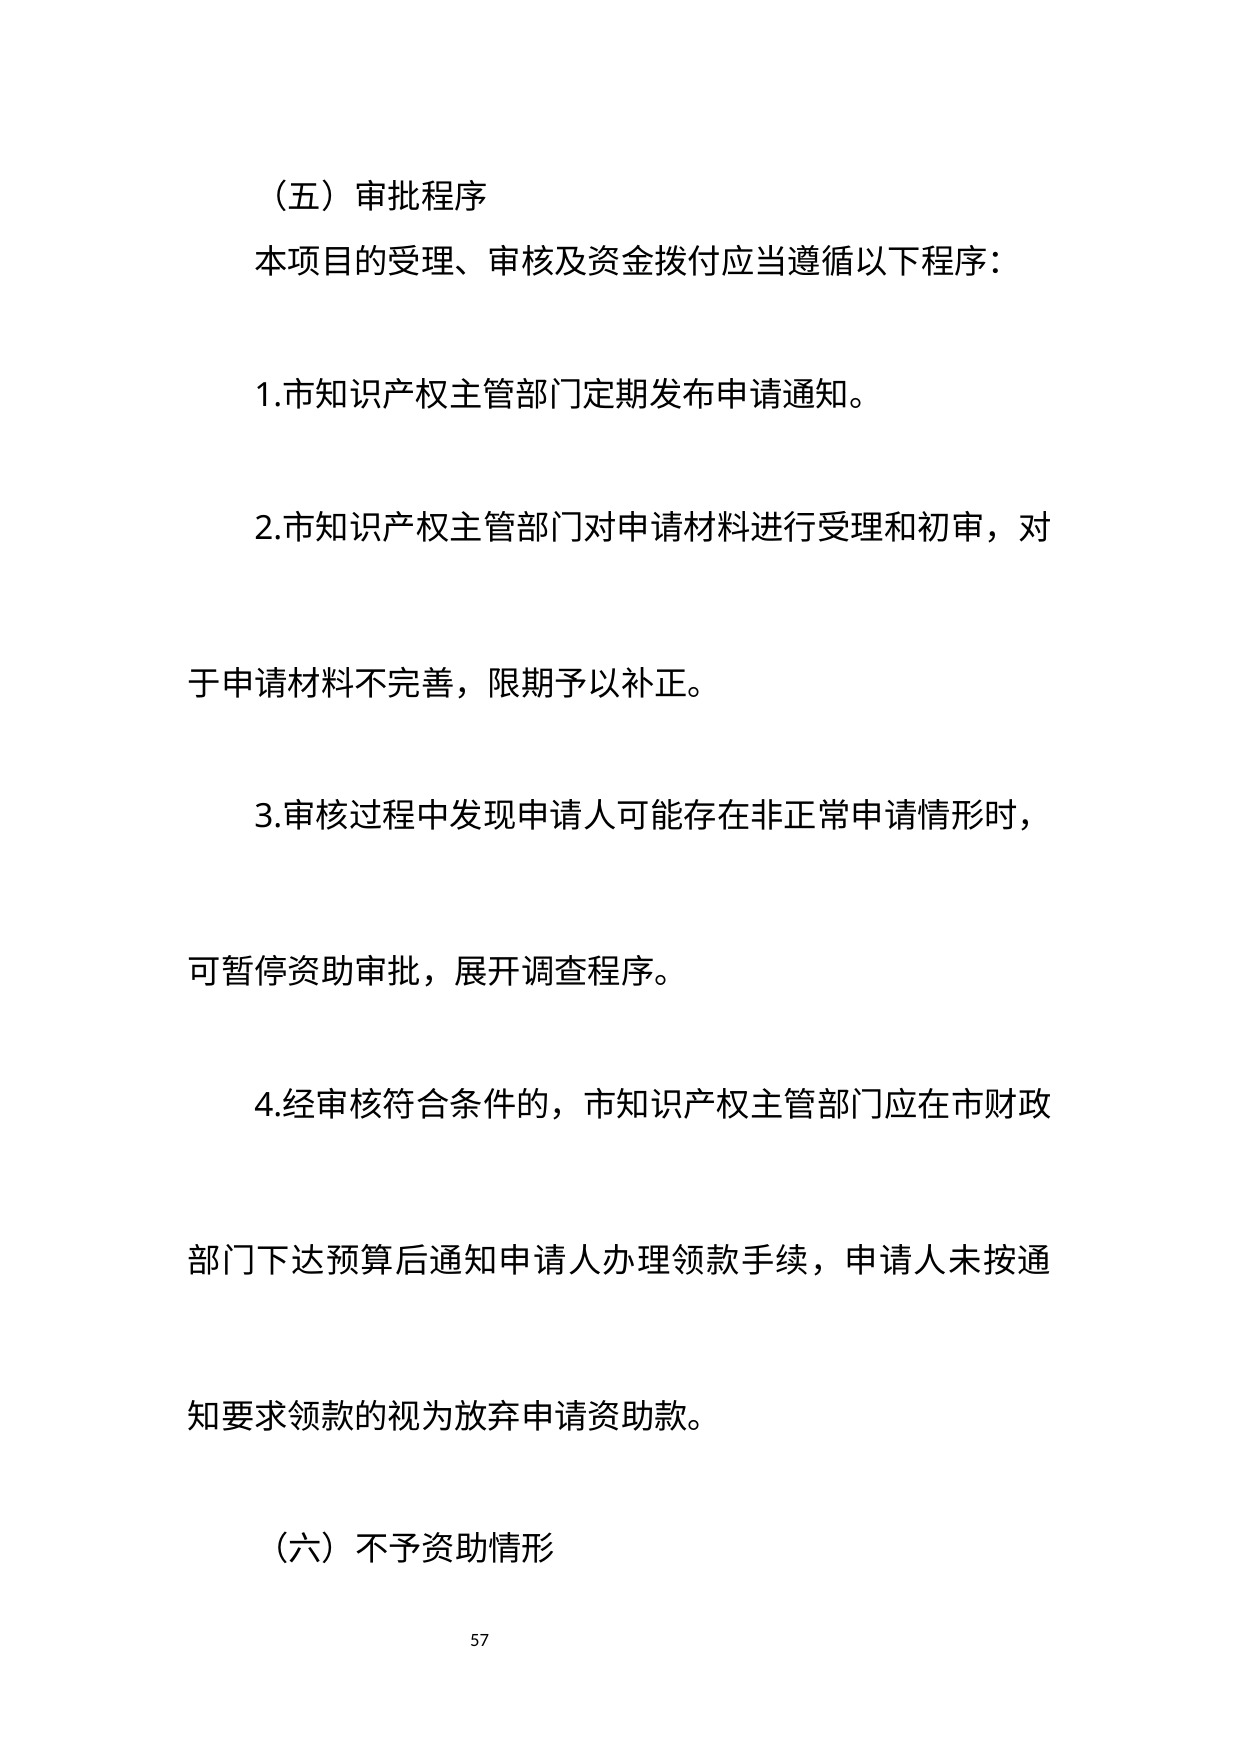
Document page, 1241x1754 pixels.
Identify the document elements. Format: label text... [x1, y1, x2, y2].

subtitle 本项目的受理、审核及资金拨付应当遵循以下程序： [187, 227, 1053, 292]
subtitle 4.经审核符合条件的，市知识产权主管部门应在市财政部门下达预算后通知申请人办理领款手续，申请人未按通知要求领款的视为放弃申请资助款。 [187, 1069, 1053, 1446]
text （六）不予资助情形 [187, 1513, 1053, 1578]
subtitle 3.审核过程中发现申请人可能存在非正常申请情形时，可暂停资助审批，展开调查程序。 [187, 781, 1053, 1002]
subtitle 2.市知识产权主管部门对申请材料进行受理和初审，对于申请材料不完善，限期予以补正。 [187, 492, 1053, 713]
subtitle （五）审批程序 [187, 162, 1053, 227]
subtitle 1.市知识产权主管部门定期发布申请通知。 [187, 359, 1053, 424]
